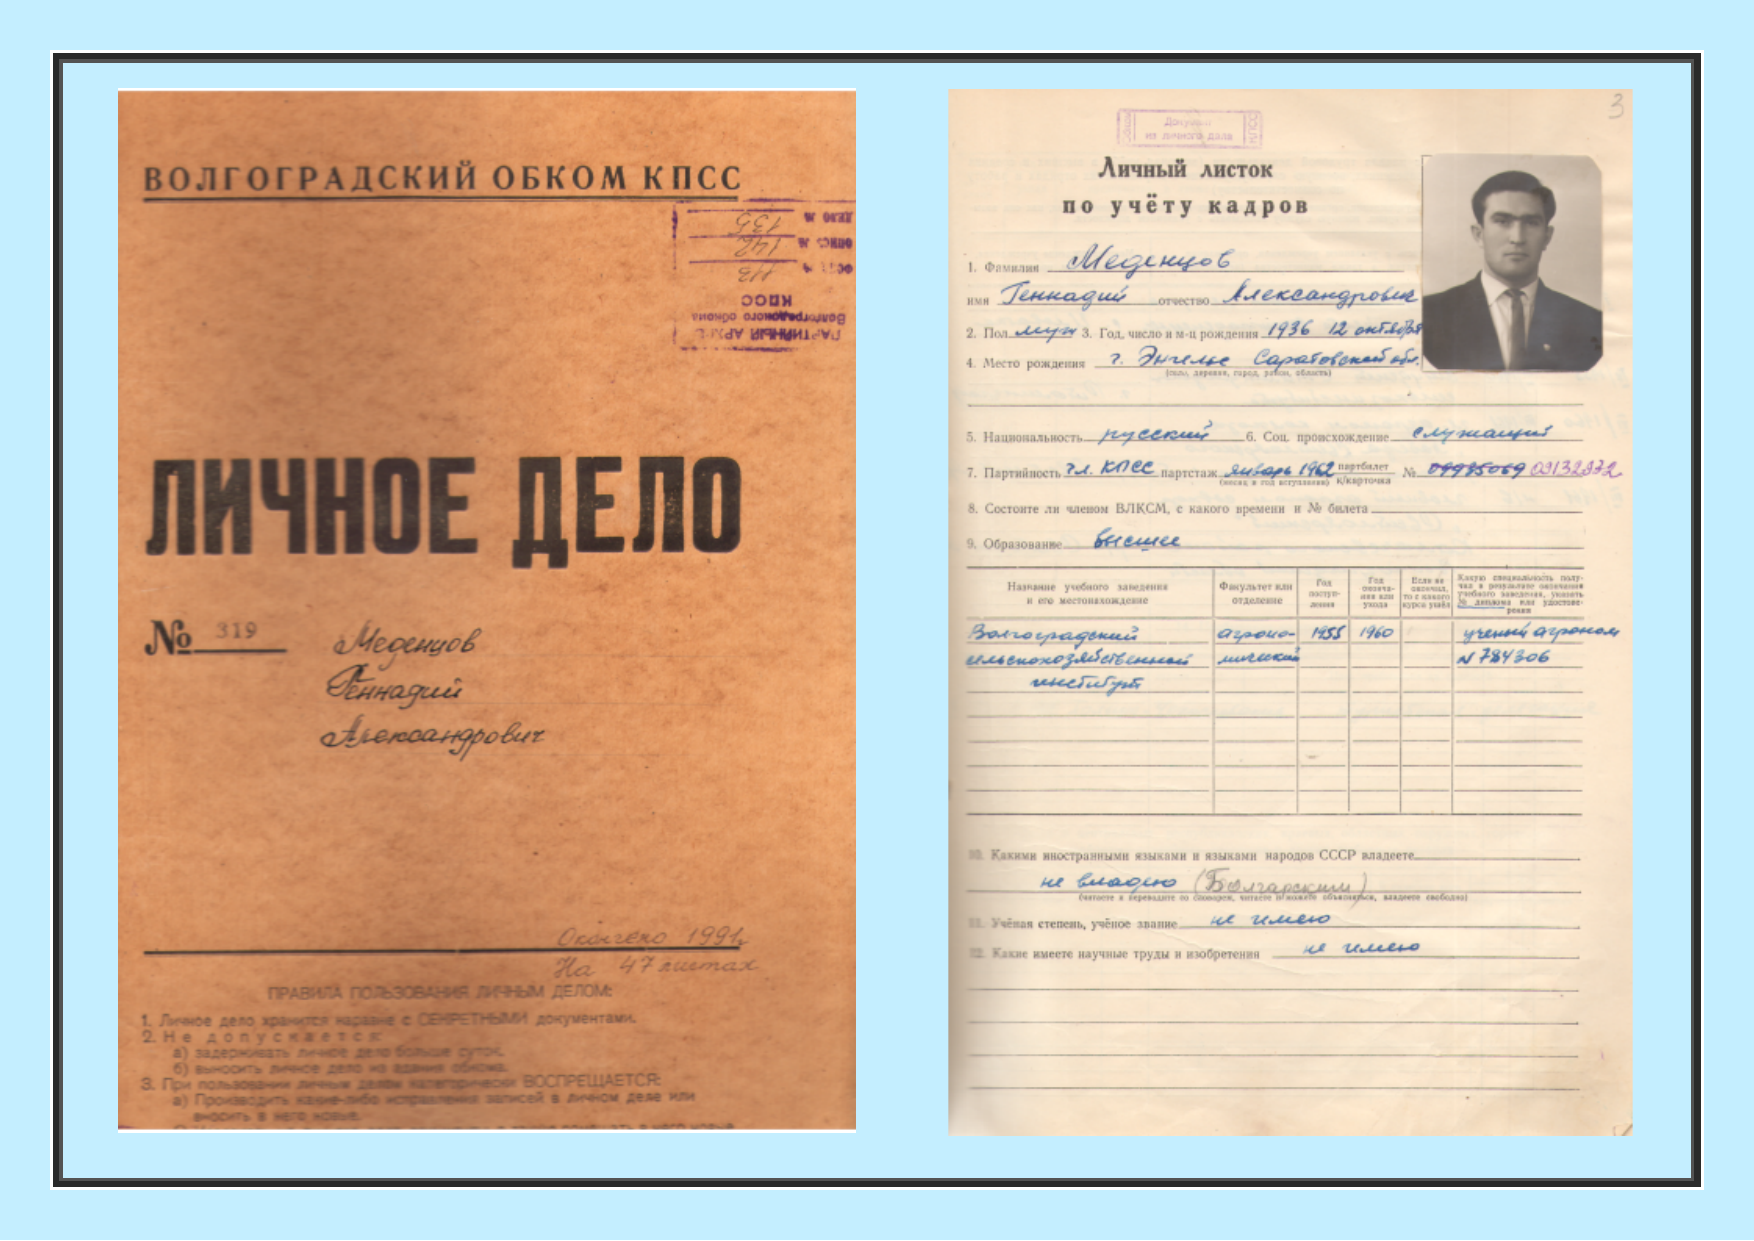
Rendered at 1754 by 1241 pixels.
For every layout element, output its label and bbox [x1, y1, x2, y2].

picture [948, 89, 1633, 1136]
picture [118, 88, 856, 1133]
